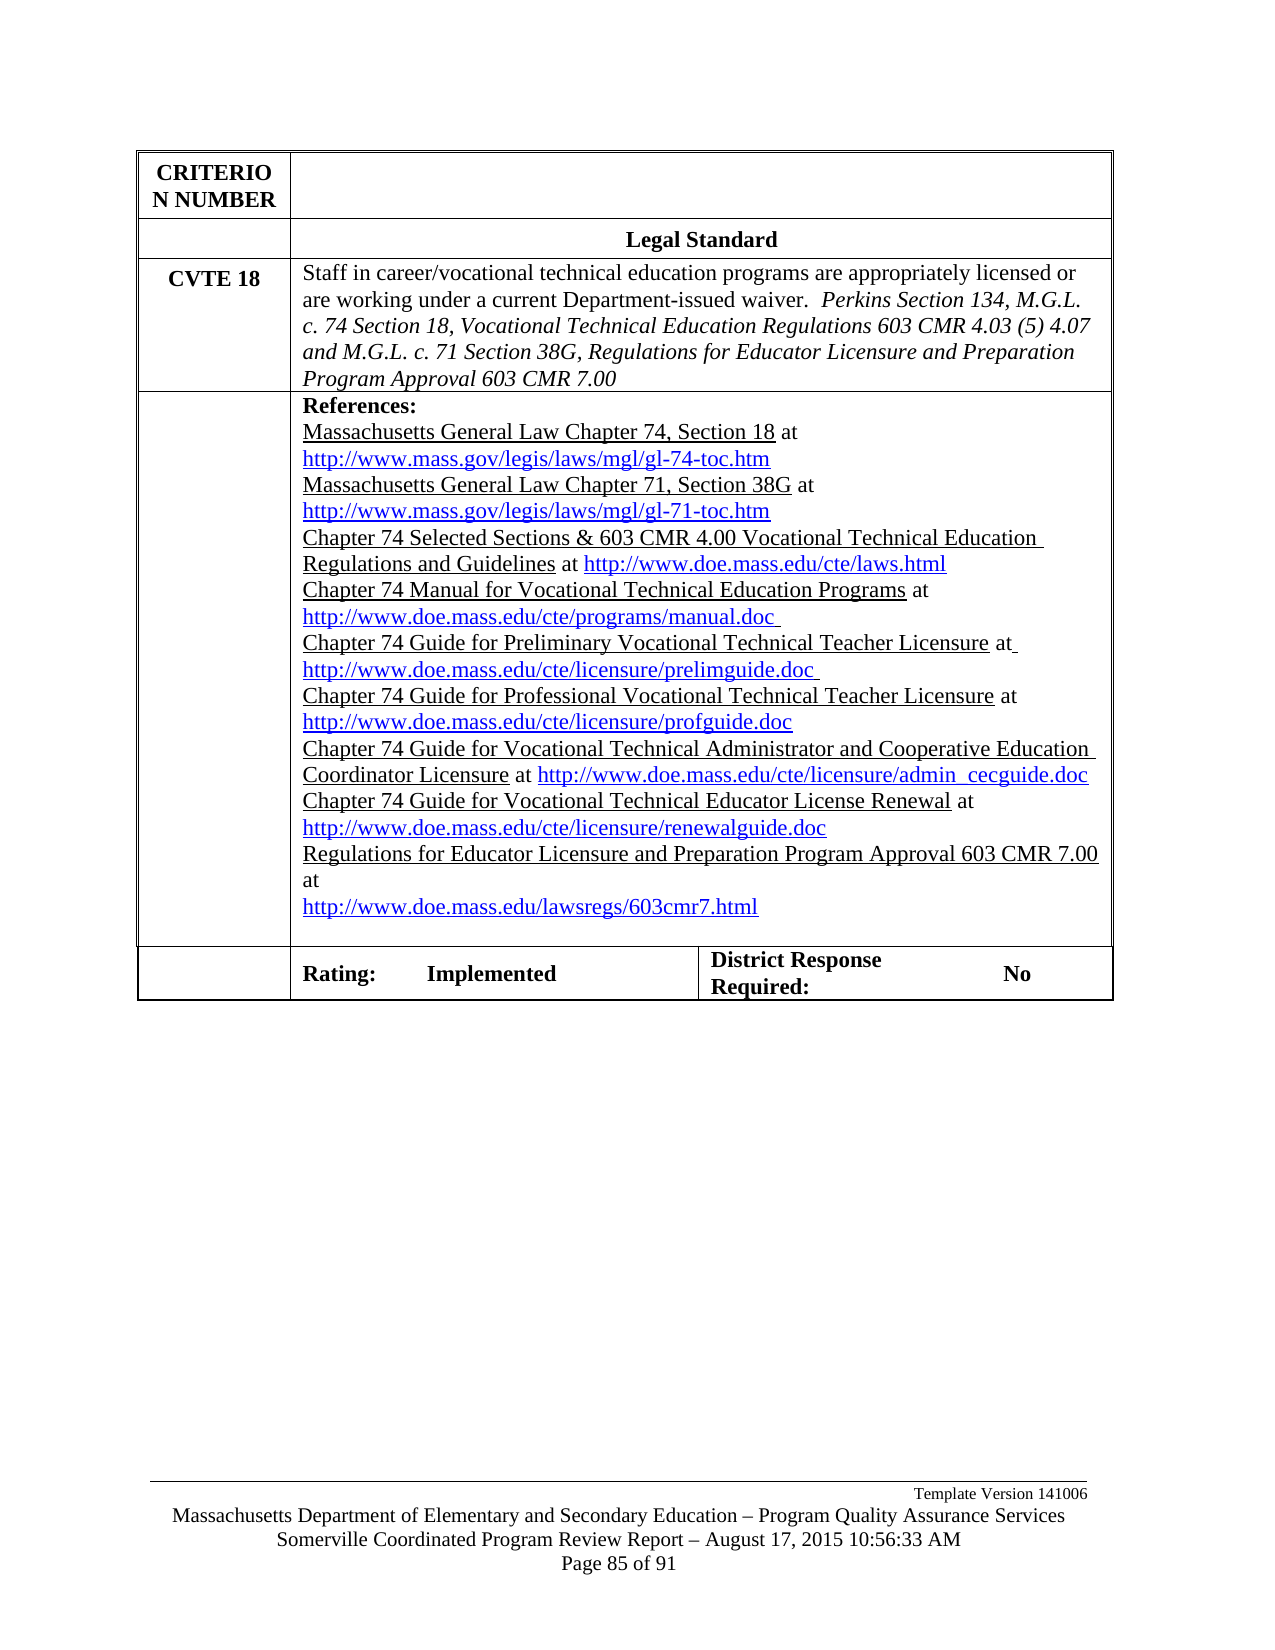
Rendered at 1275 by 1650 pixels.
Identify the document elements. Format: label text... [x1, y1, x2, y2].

table_cell [139, 392, 290, 946]
table_cell CVTE 18 [139, 259, 290, 391]
table_cell No [991, 947, 1112, 999]
table_cell Staff in career/vocational technical education programs are appropriately licensed or are working under a current Department-issued waiver. Perkins Section 134, M.G.L. c. 74 Section 18, Vocational Technical Education Regulations 603 CMR 4.03 (5) 4.07 and M.G.L. c. 71 Section 38G, Regulations for Educator Licensure and Preparation Program Approval 603 CMR 7.00 [291, 259, 1111, 391]
table_cell [139, 219, 290, 258]
table_cell References: Massachusetts General Law Chapter 74, Section 18 at http://www.mass.gov/legis/laws/mgl/gl-74-toc.htm Massachusetts General Law Chapter 71, Section 38G at http://www.mass.gov/legis/laws/mgl/gl-71-toc.htm Chapter 74 Selected Sections & 603 CMR 4.00 Vocational Technical Education Regulations and Guidelines at http://www.doe.mass.edu/cte/laws.html Chapter 74 Manual for Vocational Technical Education Programs at http://www.doe.mass.edu/cte/programs/manual.doc Chapter 74 Guide for Preliminary Vocational Technical Teacher Licensure at http://www.doe.mass.edu/cte/licensure/prelimguide.doc Chapter 74 Guide for Professional Vocational Technical Teacher Licensure at http://www.doe.mass.edu/cte/licensure/profguide.doc Chapter 74 Guide for Vocational Technical Administrator and Cooperative Education Coordinator Licensure at http://www.doe.mass.edu/cte/licensure/admin_cecguide.doc Chapter 74 Guide for Vocational Technical Educator License Renewal at http://www.doe.mass.edu/cte/licensure/renewalguide.doc Regulations for Educator Licensure and Preparation Program Approval 603 CMR 7.00 at http://www.doe.mass.edu/lawsregs/603cmr7.html [291, 392, 1111, 946]
table_cell [139, 947, 290, 999]
table_cell Legal Standard [291, 219, 1111, 258]
table_cell Implemented [415, 947, 698, 999]
table_header [291, 153, 1111, 218]
table_header CRITERION NUMBER [139, 153, 290, 218]
table_cell Rating: [291, 947, 414, 999]
table_cell District Response Required: [699, 947, 991, 999]
